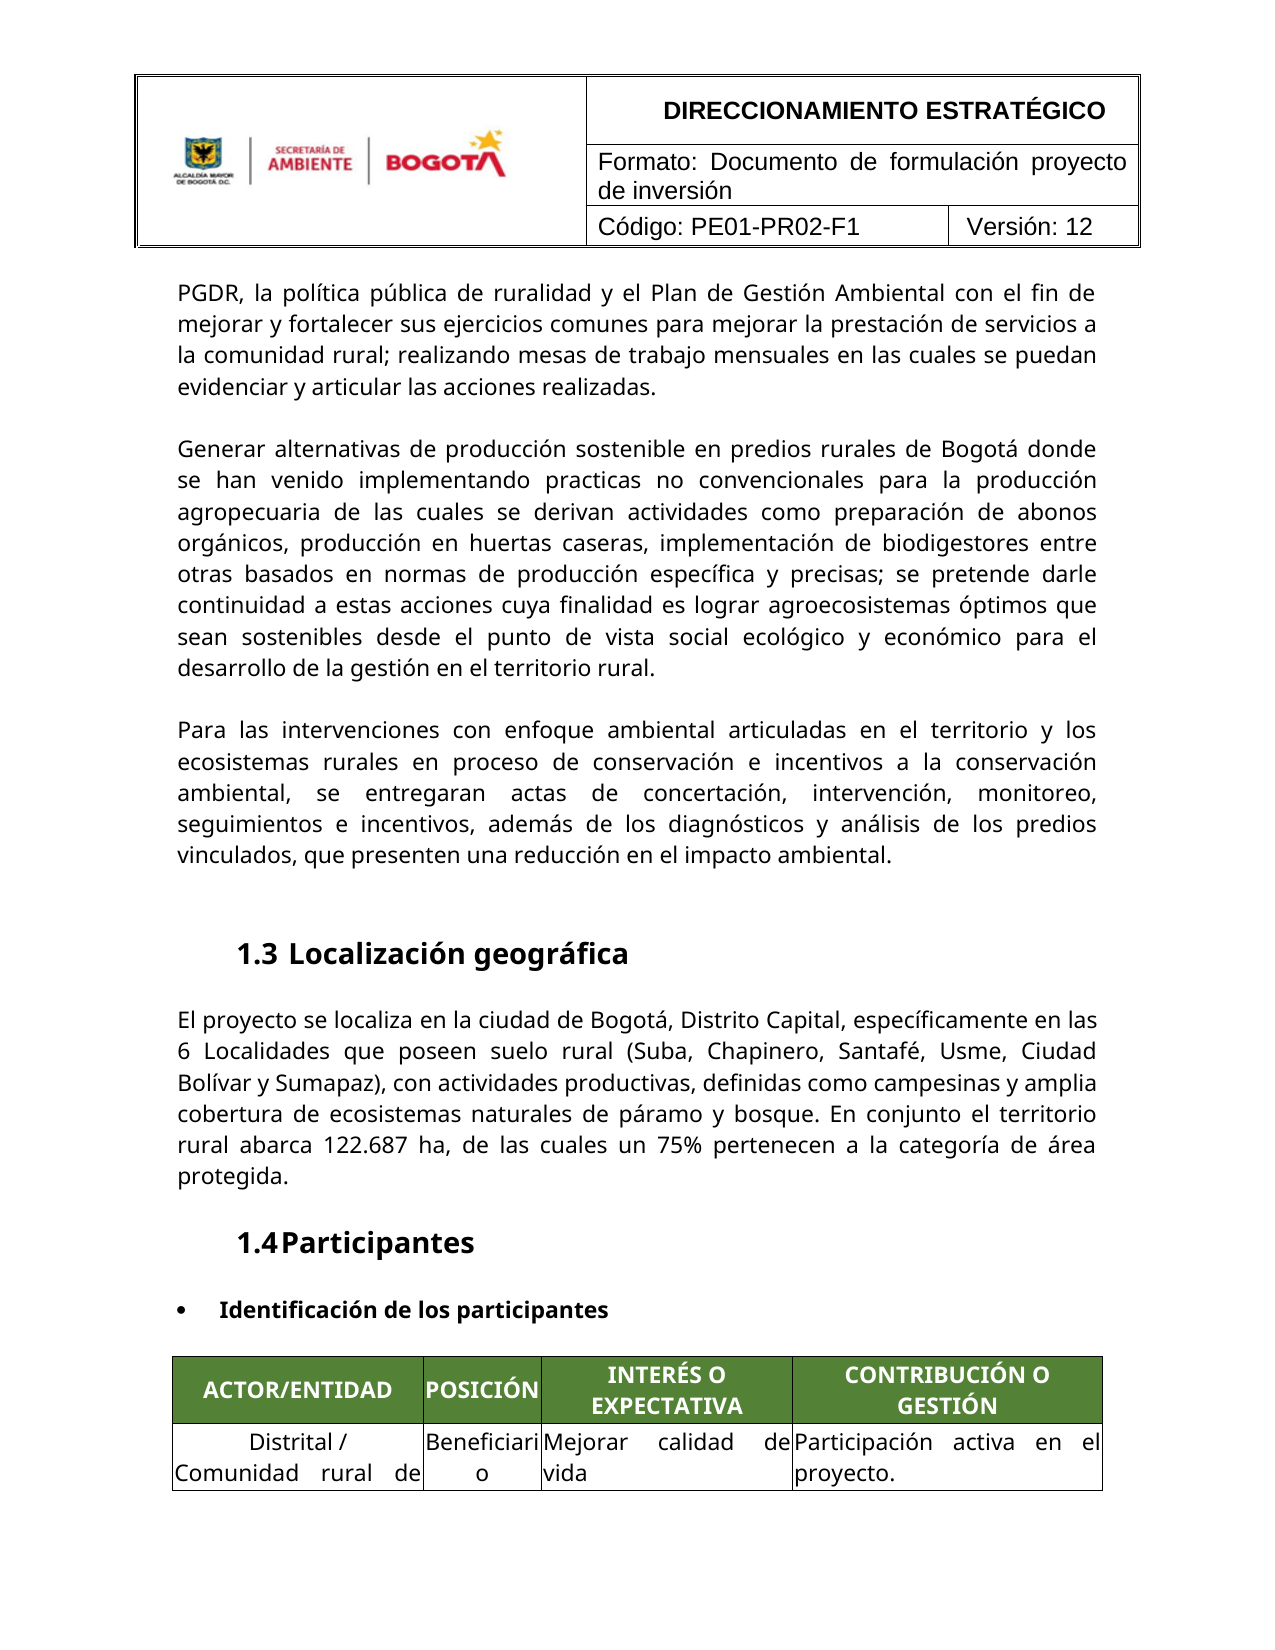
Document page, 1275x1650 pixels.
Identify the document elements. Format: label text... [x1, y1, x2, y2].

list Localización geográfica [236, 933, 1098, 973]
list Identificación de los participantes [177, 1294, 1098, 1325]
table_header POSICIÓN [424, 1357, 541, 1423]
text Generar alternativas de producción sostenible en predios rurales de Bogotá donde se han venido implementando practicas no convencionales para la producción agropecuaria de las cuales se derivan actividades como preparación de abonos orgánicos, producción en huertas caseras, implementación de biodigestores entre otras basados en normas de producción específica y precisas; se pretende darle continuidad a estas acciones cuya finalidad es lograr agroecosistemas óptimos que sean sostenibles desde el punto de vista social ecológico y económico para el desarrollo de la gestión en el territorio rural. [177, 433, 1098, 683]
table_cell Mejorar calidad de vida [542, 1424, 792, 1489]
table_cell Participación activa en el proyecto. [793, 1424, 1102, 1489]
table_header CONTRIBUCIÓN O GESTIÓN [793, 1357, 1102, 1423]
text Para las intervenciones con enfoque ambiental articuladas en el territorio y los ecosistemas rurales en proceso de conservación e incentivos a la conservación ambiental, se entregaran actas de concertación, intervención, monitoreo, seguimientos e incentivos, además de los diagnósticos y análisis de los predios vinculados, que presenten una reducción en el impacto ambiental. [177, 714, 1098, 871]
table_header ACTOR/ENTIDAD [173, 1357, 423, 1423]
table_cell Beneficiario [424, 1424, 541, 1489]
table_header INTERÉS O EXPECTATIVA [542, 1357, 792, 1423]
picture [147, 102, 538, 219]
list Participantes [236, 1223, 1098, 1262]
text El proyecto se localiza en la ciudad de Bogotá, Distrito Capital, específicamente en las 6 Localidades que poseen suelo rural (Suba, Chapinero, Santafé, Usme, Ciudad Bolívar y Sumapaz), con actividades productivas, definidas como campesinas y amplia cobertura de ecosistemas naturales de páramo y bosque. En conjunto el territorio rural abarca 122.687 ha, de las cuales un 75% pertenecen a la categoría de área protegida. [177, 1004, 1098, 1192]
table_cell Distrital / Comunidad rural de Bogotá [173, 1424, 423, 1489]
